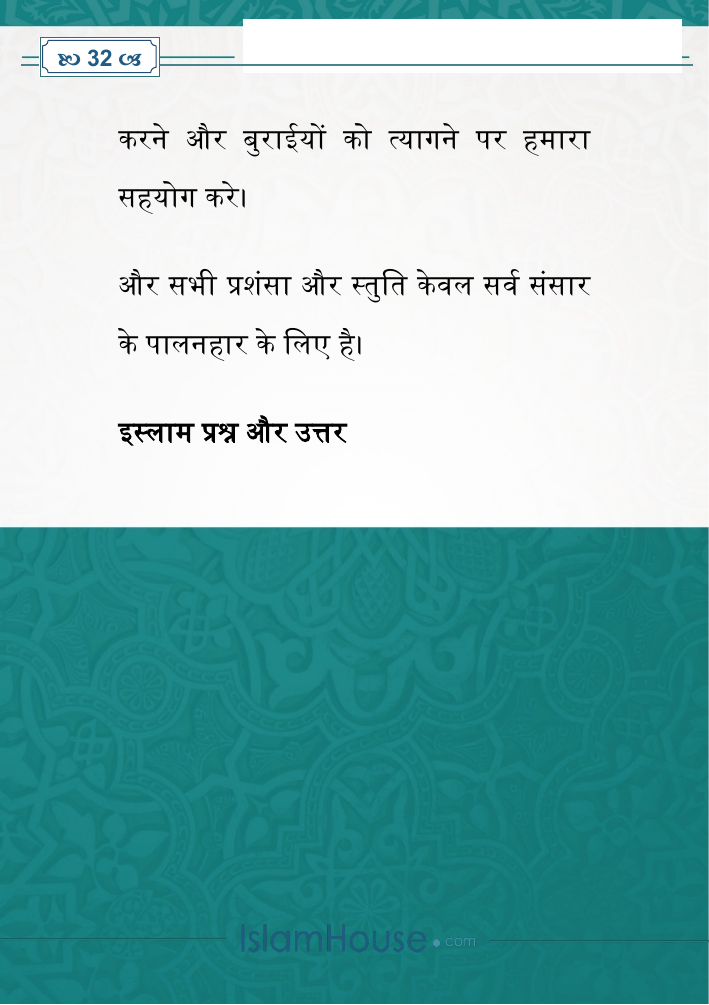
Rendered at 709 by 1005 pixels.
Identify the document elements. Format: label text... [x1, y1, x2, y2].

text और सभी प्रशंसा और स्तुति केवल सर्व संसार के पालनहार के लिए है। [118, 264, 591, 362]
text इस्लाम प्रश्न और उत्तर [118, 411, 591, 450]
picture [0, 0, 709, 1004]
